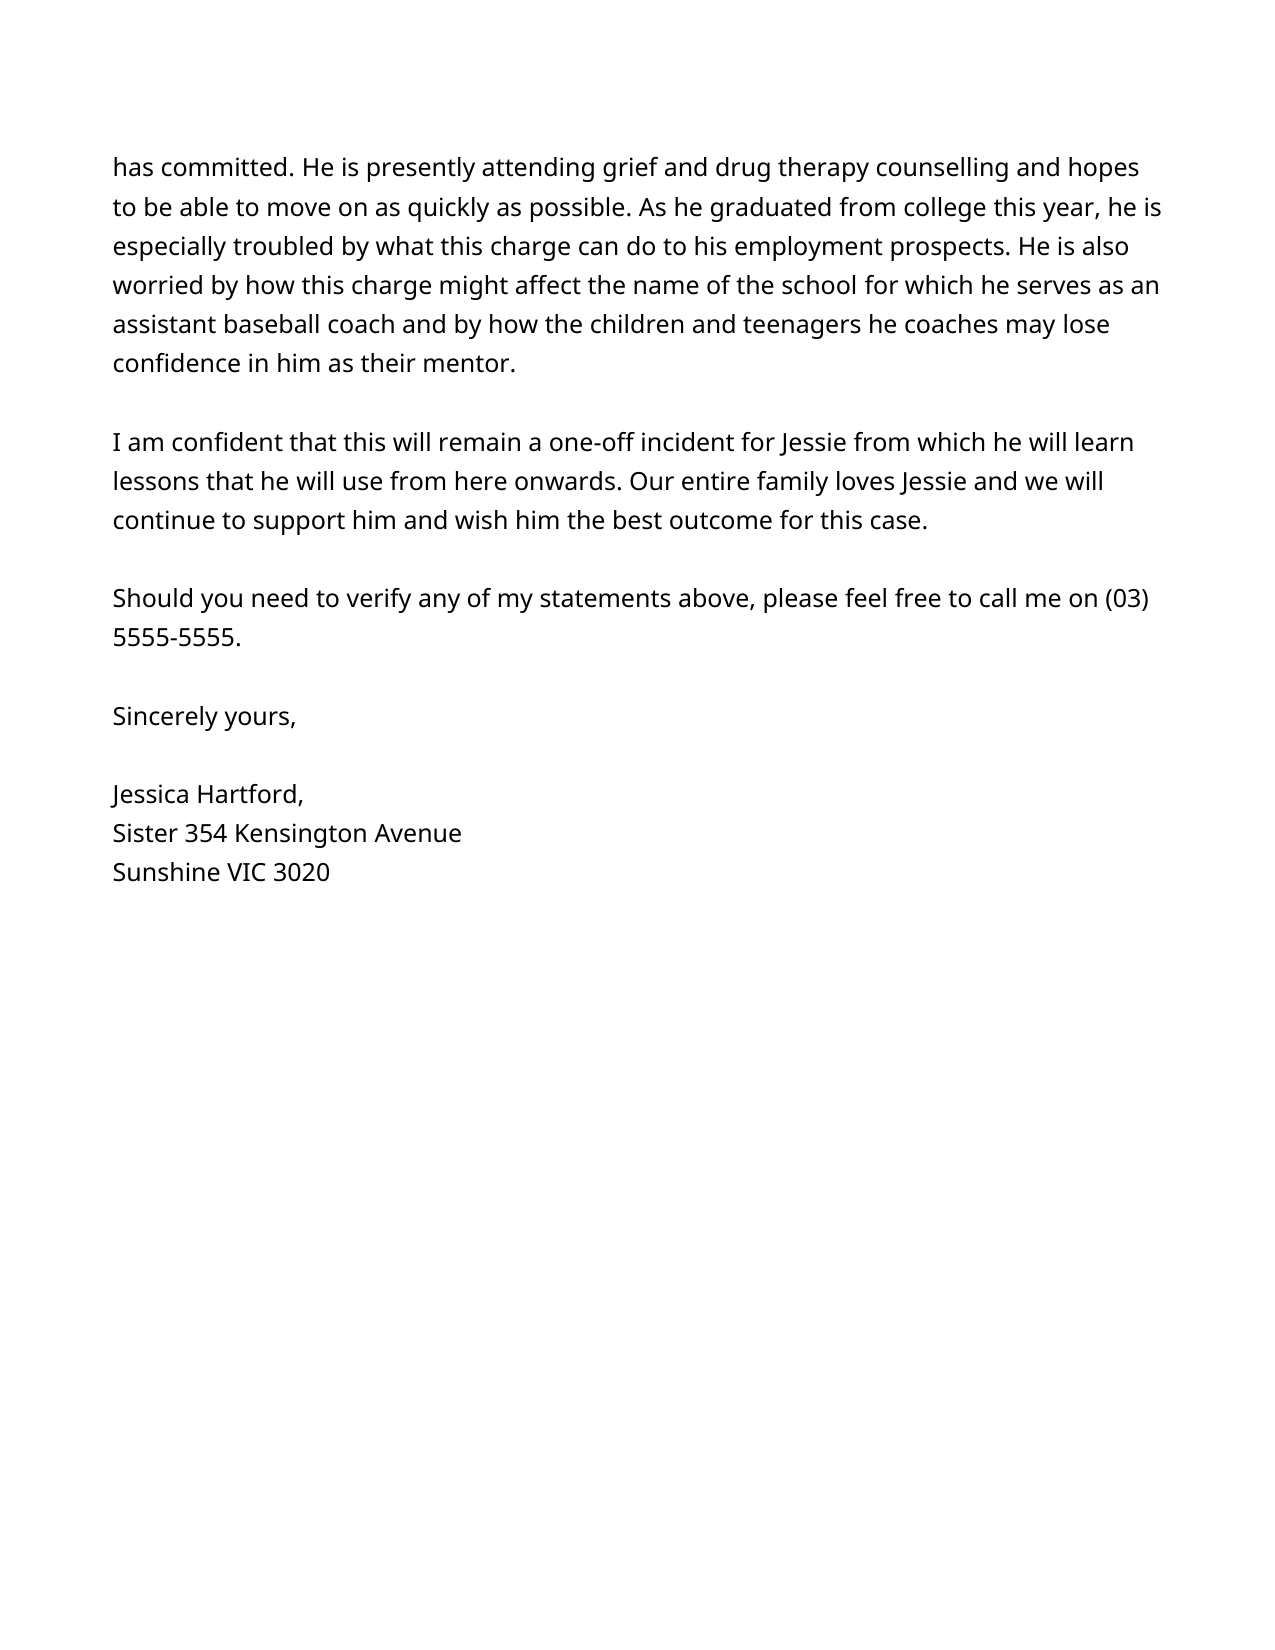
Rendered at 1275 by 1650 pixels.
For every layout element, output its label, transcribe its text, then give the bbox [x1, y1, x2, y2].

text I am confident that this will remain a one-off incident for Jessie from which he will learn lessons that he will use from here onwards. Our entire family loves Jessie and we will continue to support him and wish him the best outcome for this case. [112, 424, 1162, 537]
text Should you need to verify any of my statements above, please feel free to call me on (03) 5555-5555. [112, 581, 1162, 654]
text Jessica Hartford, [112, 777, 1162, 811]
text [112, 150, 1162, 380]
text Sister 354 Kensington Avenue [112, 816, 1162, 850]
text Sunshine VIC 3020 [112, 855, 1162, 889]
text Sincerely yours, [112, 698, 1162, 732]
